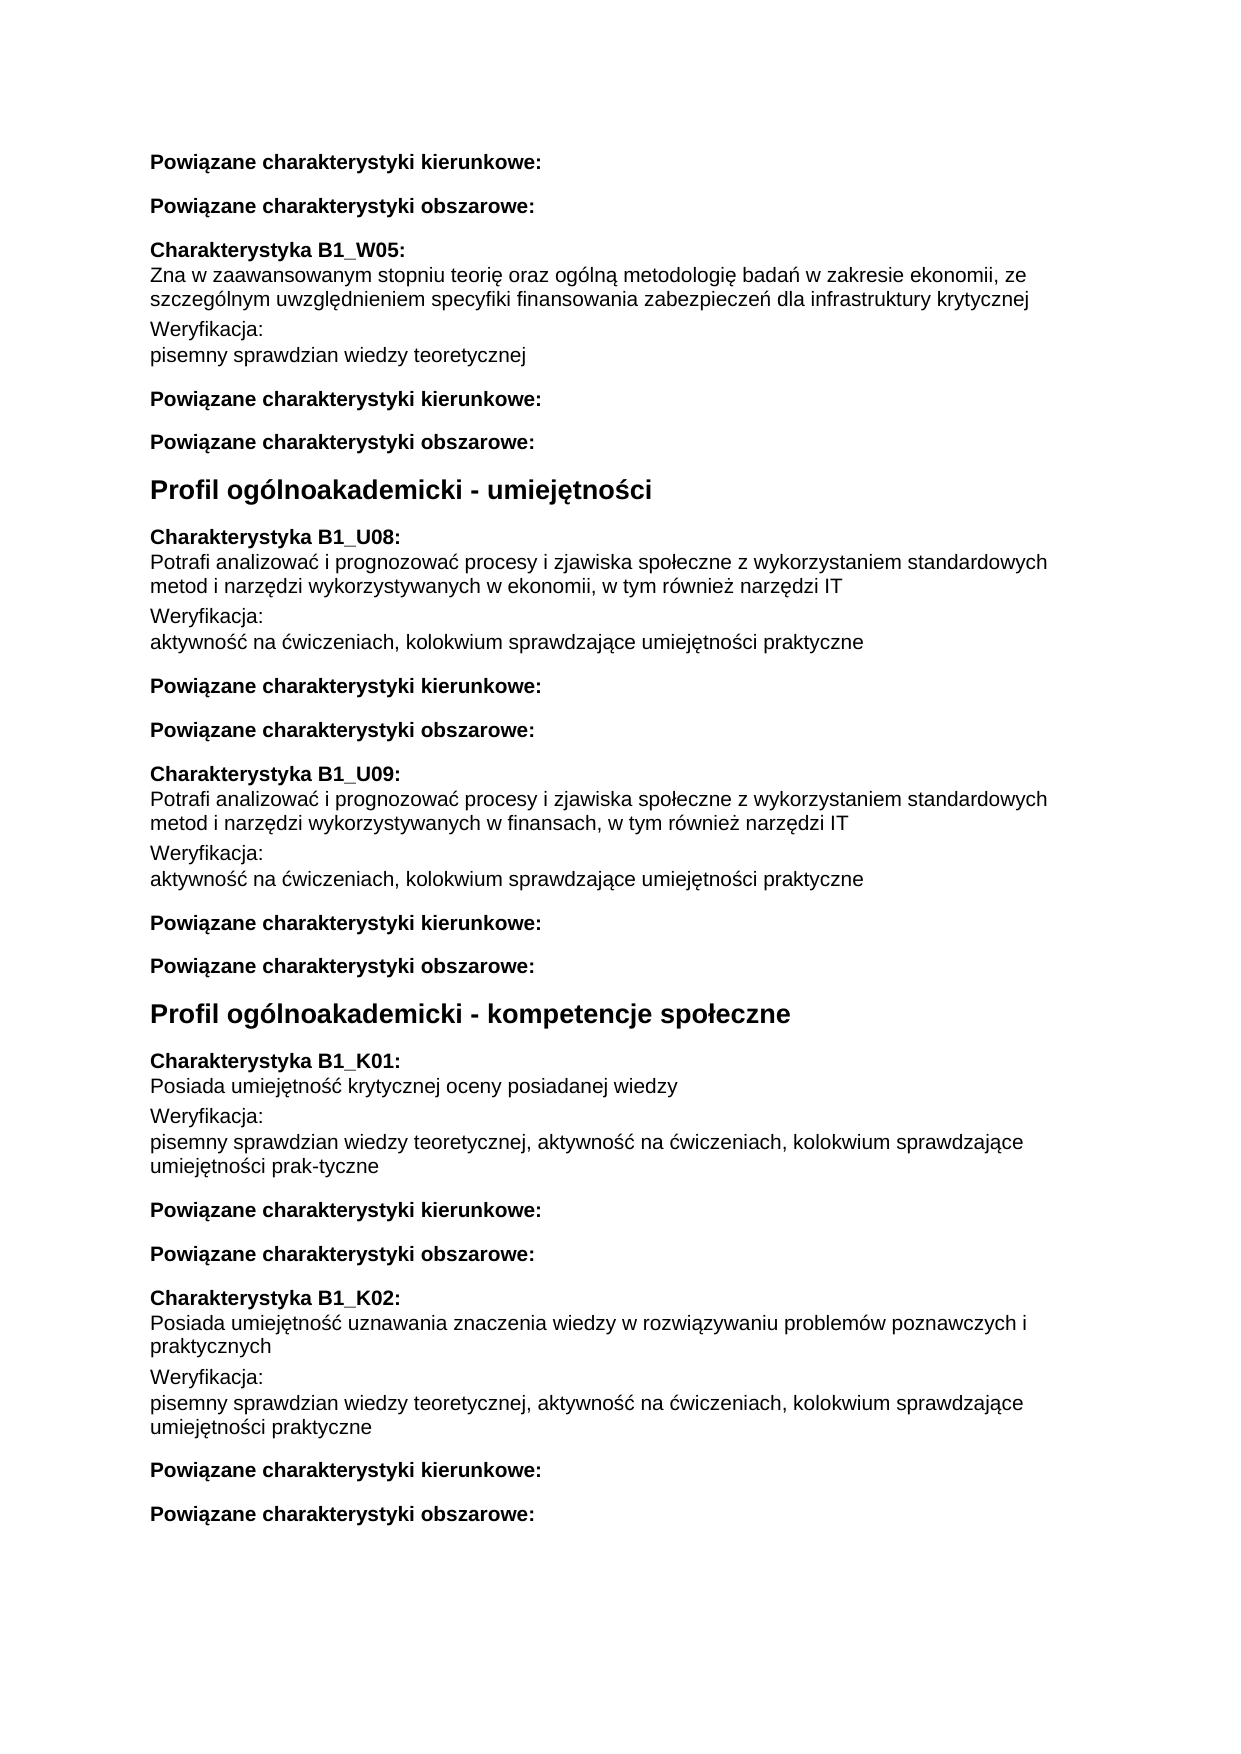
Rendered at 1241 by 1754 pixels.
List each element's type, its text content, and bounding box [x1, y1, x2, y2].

text Charakterystyka B1_K01: [150, 1049, 1090, 1073]
text pisemny sprawdzian wiedzy teoretycznej, aktywność na ćwiczeniach, kolokwium sprawdzające umiejętności praktyczne [150, 1391, 1090, 1438]
text Posiada umiejętność krytycznej oceny posiadanej wiedzy [150, 1074, 1090, 1098]
text Weryfikacja: [150, 604, 1090, 628]
text Powiązane charakterystyki obszarowe: [150, 430, 1090, 454]
text Powiązane charakterystyki obszarowe: [150, 1502, 1090, 1526]
subtitle Profil ogólnoakademicki - umiejętności [150, 474, 1090, 505]
text Powiązane charakterystyki obszarowe: [150, 718, 1090, 742]
subtitle Profil ogólnoakademicki - kompetencje społeczne [150, 998, 1090, 1029]
text Weryfikacja: [150, 1104, 1090, 1128]
text Posiada umiejętność uznawania znaczenia wiedzy w rozwiązywaniu problemów poznawczych i praktycznych [150, 1310, 1090, 1358]
text Powiązane charakterystyki kierunkowe: [150, 674, 1090, 698]
text Charakterystyka B1_W05: [150, 237, 1090, 261]
text Powiązane charakterystyki kierunkowe: [150, 1198, 1090, 1222]
text Weryfikacja: [150, 317, 1090, 341]
text Powiązane charakterystyki obszarowe: [150, 954, 1090, 978]
text Zna w zaawansowanym stopniu teorię oraz ogólną metodologię badań w zakresie ekonomii, ze szczególnym uwzględnieniem specyfiki finansowania zabezpieczeń dla infrastruktury krytycznej [150, 262, 1090, 310]
text Powiązane charakterystyki kierunkowe: [150, 1458, 1090, 1482]
text Powiązane charakterystyki obszarowe: [150, 194, 1090, 218]
text pisemny sprawdzian wiedzy teoretycznej, aktywność na ćwiczeniach, kolokwium sprawdzające umiejętności prak-tyczne [150, 1130, 1090, 1178]
text aktywność na ćwiczeniach, kolokwium sprawdzające umiejętności praktyczne [150, 630, 1090, 654]
text Charakterystyka B1_U09: [150, 761, 1090, 785]
text aktywność na ćwiczeniach, kolokwium sprawdzające umiejętności praktyczne [150, 867, 1090, 891]
text Charakterystyka B1_U08: [150, 525, 1090, 549]
text Weryfikacja: [150, 1364, 1090, 1388]
text Powiązane charakterystyki obszarowe: [150, 1242, 1090, 1266]
text Potrafi analizować i prognozować procesy i zjawiska społeczne z wykorzystaniem standardowych metod i narzędzi wykorzystywanych w finansach, w tym również narzędzi IT [150, 786, 1090, 834]
text Charakterystyka B1_K02: [150, 1285, 1090, 1309]
text pisemny sprawdzian wiedzy teoretycznej [150, 343, 1090, 367]
text Powiązane charakterystyki kierunkowe: [150, 150, 1090, 174]
text Potrafi analizować i prognozować procesy i zjawiska społeczne z wykorzystaniem standardowych metod i narzędzi wykorzystywanych w ekonomii, w tym również narzędzi IT [150, 550, 1090, 598]
text Powiązane charakterystyki kierunkowe: [150, 910, 1090, 934]
text Weryfikacja: [150, 841, 1090, 864]
text Powiązane charakterystyki kierunkowe: [150, 386, 1090, 410]
